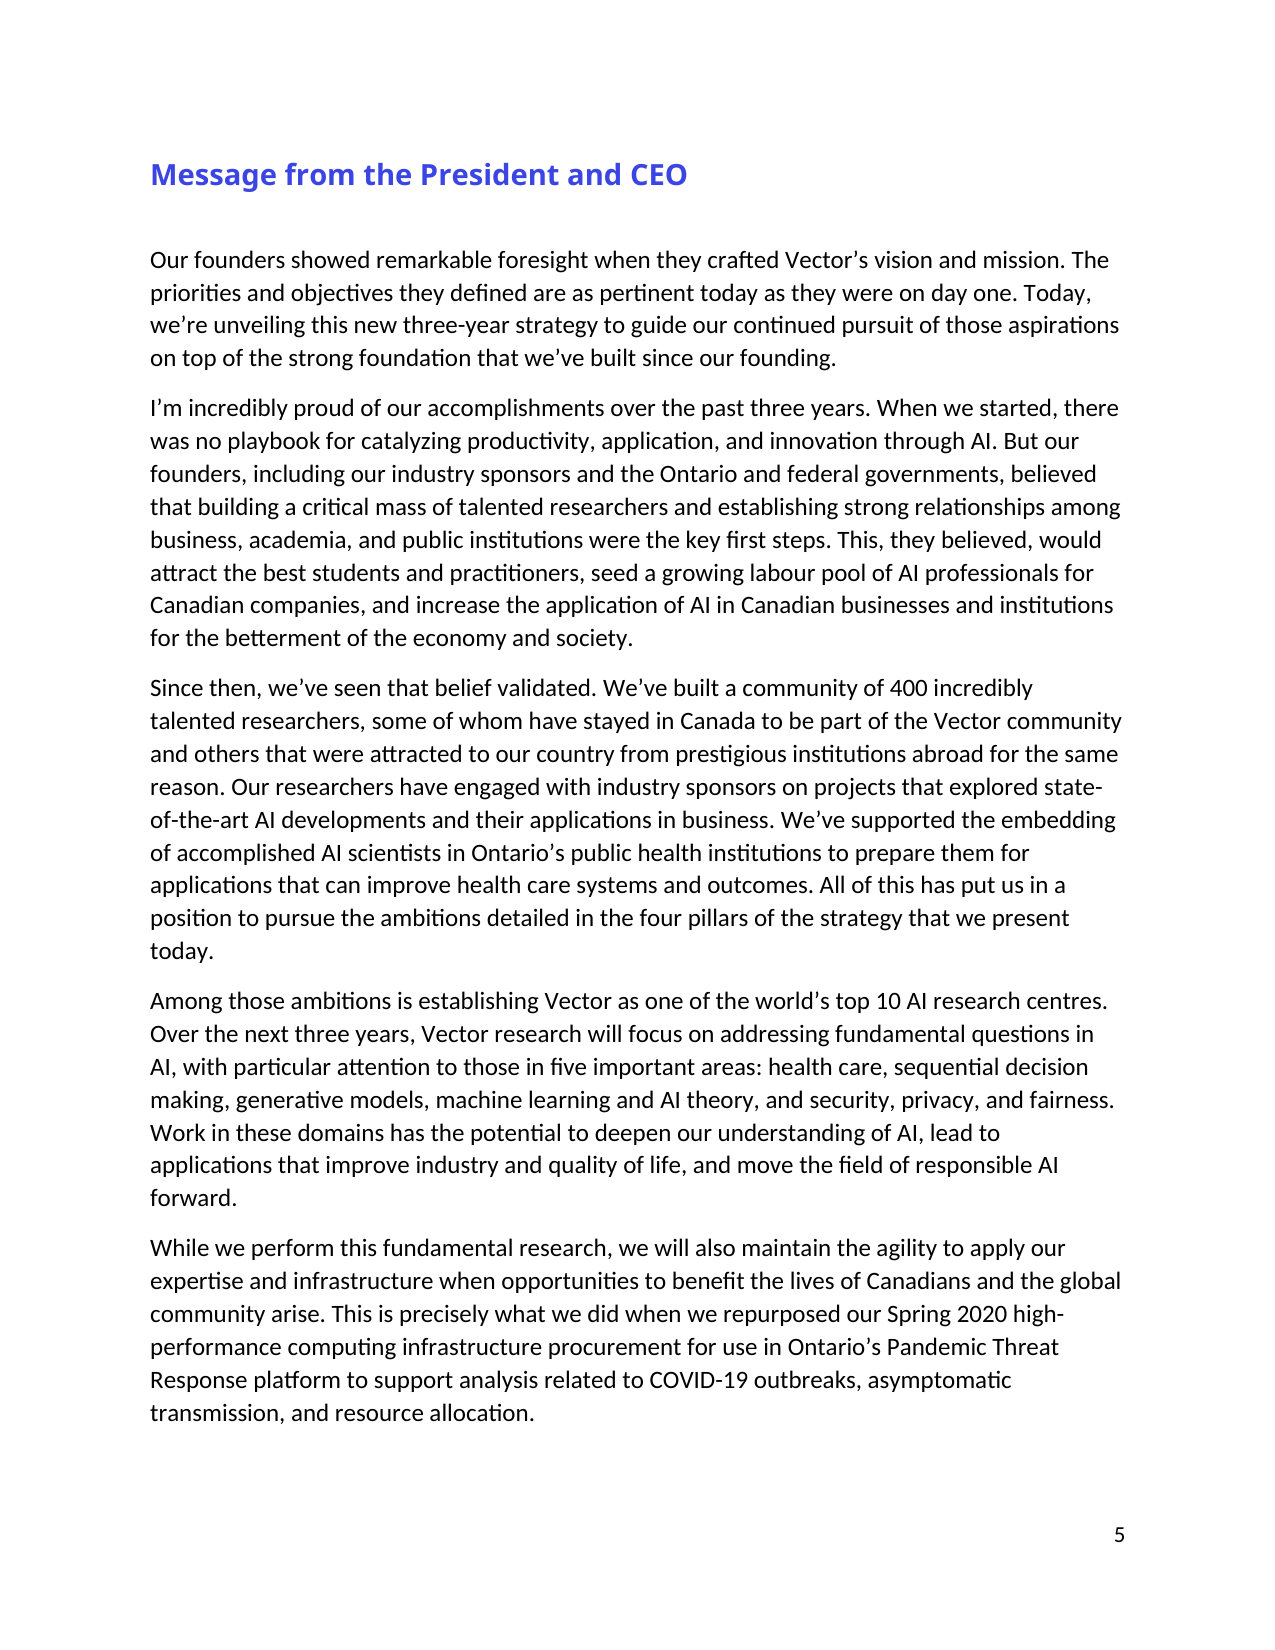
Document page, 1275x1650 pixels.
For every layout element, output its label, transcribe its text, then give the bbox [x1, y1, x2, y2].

text I’m incredibly proud of our accomplishments over the past three years. When we started, there was no playbook for catalyzing productivity, application, and innovation through AI. But our founders, including our industry sponsors and the Ontario and federal governments, believed that building a critical mass of talented researchers and establishing strong relationships among business, academia, and public institutions were the key first steps. This, they believed, would attract the best students and practitioners, seed a growing labour pool of AI professionals for Canadian companies, and increase the application of AI in Canadian businesses and institutions for the betterment of the economy and society. [150, 392, 1125, 653]
text Our founders showed remarkable foresight when they crafted Vector’s vision and mission. The priorities and objectives they defined are as pertinent today as they were on day one. Today, we’re unveiling this new three-year strategy to guide our continued pursuit of those aspirations on top of the strong foundation that we’ve built since our founding. [150, 244, 1125, 373]
text Among those ambitions is establishing Vector as one of the world’s top 10 AI research centres. Over the next three years, Vector research will focus on addressing fundamental questions in AI, with particular attention to those in five important areas: health care, sequential decision making, generative models, machine learning and AI theory, and security, privacy, and fairness. Work in these domains has the potential to deepen our understanding of AI, lead to applications that improve industry and quality of life, and move the field of responsible AI forward. [150, 985, 1125, 1213]
text While we perform this fundamental research, we will also maintain the agility to apply our expertise and infrastructure when opportunities to benefit the lives of Canadians and the global community arise. This is precisely what we did when we repurposed our Spring 2020 high-performance computing infrastructure procurement for use in Ontario’s Pandemic Threat Response platform to support analysis related to COVID-19 outbreaks, asymptomatic transmission, and resource allocation. [150, 1232, 1125, 1427]
text Since then, we’ve seen that belief validated. We’ve built a community of 400 incredibly talented researchers, some of whom have stayed in Canada to be part of the Vector community and others that were attracted to our country from prestigious institutions abroad for the same reason. Our researchers have engaged with industry sponsors on projects that explored state-of-the-art AI developments and their applications in business. We’ve supported the embedding of accomplished AI scientists in Ontario’s public health institutions to prepare them for applications that can improve health care systems and outcomes. All of this has put us in a position to pursue the ambitions detailed in the four pillars of the strategy that we present today. [150, 672, 1125, 966]
subtitle Message from the President and CEO [150, 154, 1125, 194]
